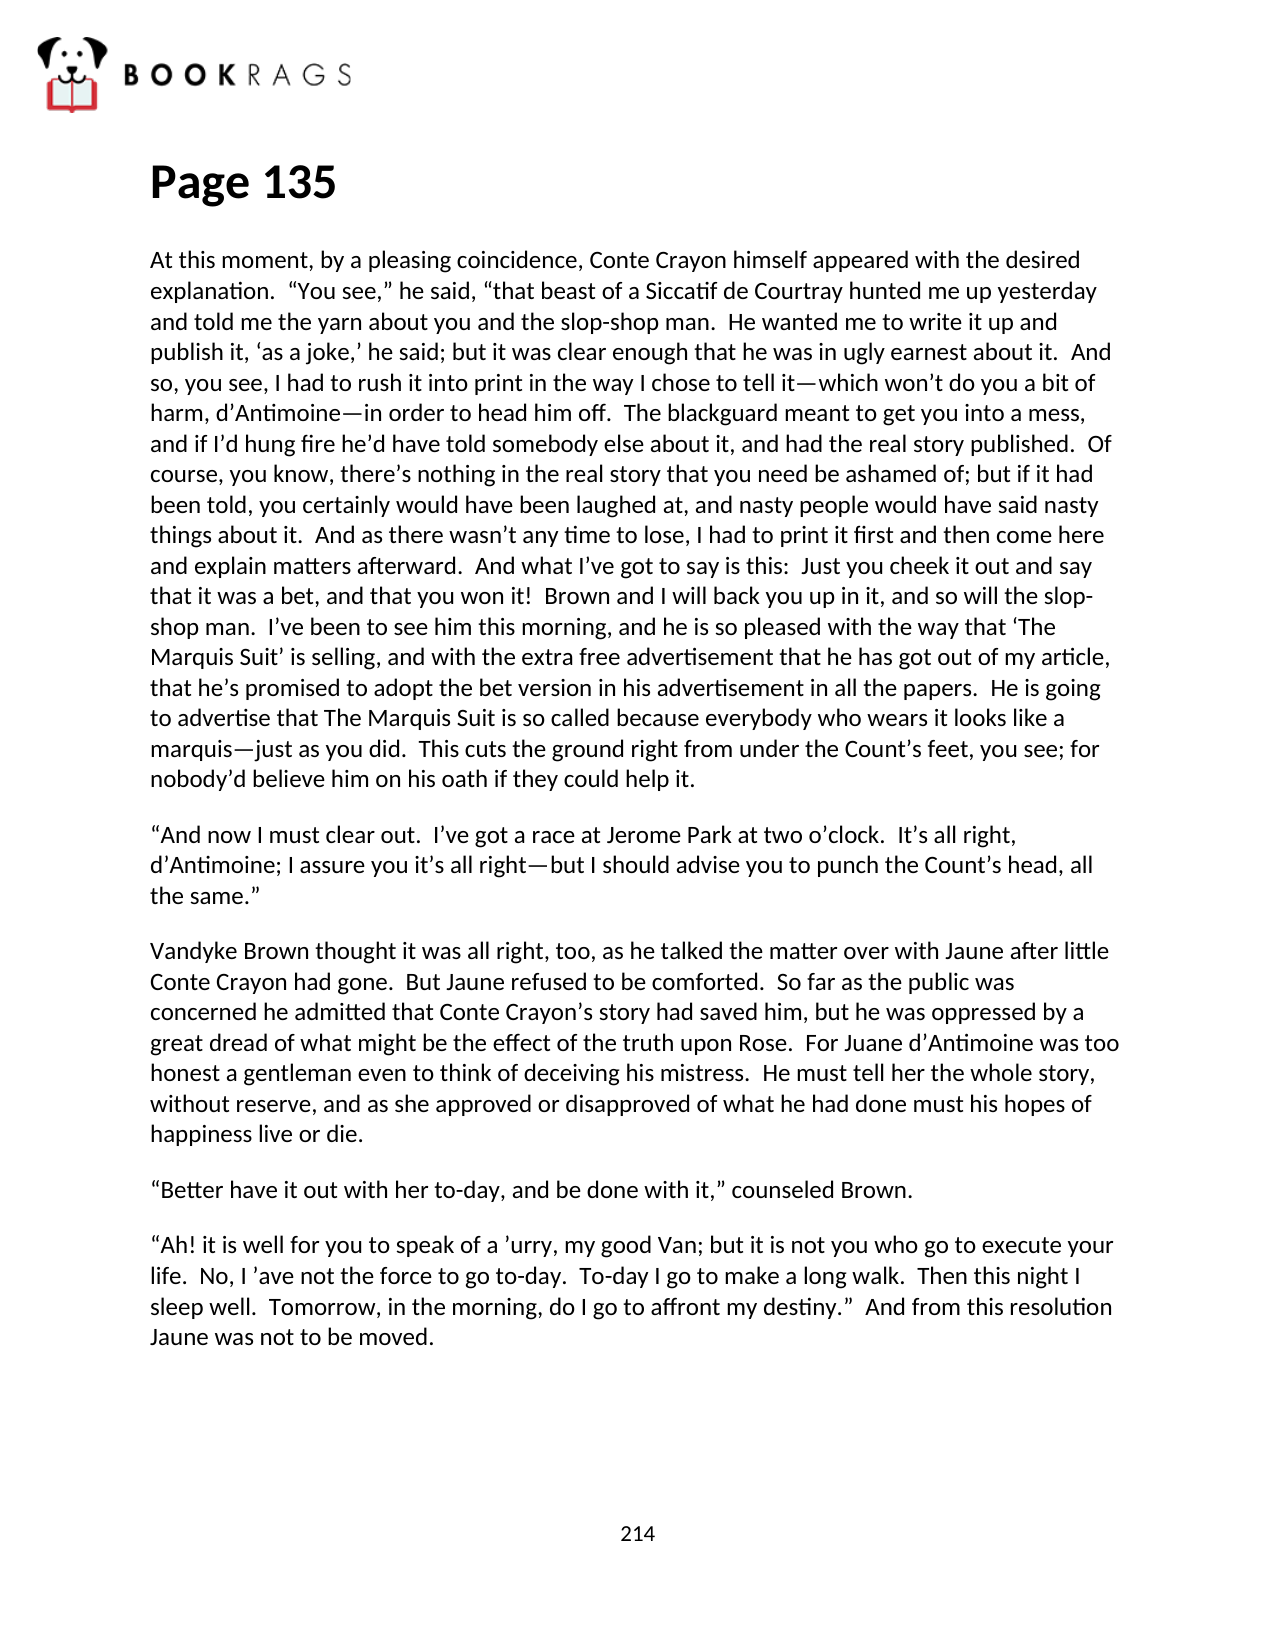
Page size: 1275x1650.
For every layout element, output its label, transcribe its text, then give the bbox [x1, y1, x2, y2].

picture [37, 37, 351, 113]
text “And now I must clear out. I’ve got a race at Jerome Park at two o’clock. It’s all right, d’Antimoine; I assure you it’s all right—­but I should advise you to punch the Count’s head, all the same.” [150, 819, 1125, 911]
text At this moment, by a pleasing coincidence, Conte Crayon himself appeared with the desired explanation. “You see,” he said, “that beast of a Siccatif de Courtray hunted me up yesterday and told me the yarn about you and the slop-shop man. He wanted me to write it up and publish it, ‘as a joke,’ he said; but it was clear enough that he was in ugly earnest about it. And so, you see, I had to rush it into print in the way I chose to tell it—­which won’t do you a bit of harm, d’Antimoine—­in order to head him off. The blackguard meant to get you into a mess, and if I’d hung fire he’d have told somebody else about it, and had the real story published. Of course, you know, there’s nothing in the real story that you need be ashamed of; but if it had been told, you certainly would have been laughed at, and nasty people would have said nasty things about it. And as there wasn’t any time to lose, I had to print it first and then come here and explain matters afterward. And what I’ve got to say is this: Just you cheek it out and say that it was a bet, and that you won it! Brown and I will back you up in it, and so will the slop-shop man. I’ve been to see him this morning, and he is so pleased with the way that ‘The Marquis Suit’ is selling, and with the extra free advertisement that he has got out of my article, that he’s promised to adopt the bet version in his advertisement in all the papers. He is going to advertise that The Marquis Suit is so called because everybody who wears it looks like a marquis—­just as you did. This cuts the ground right from under the Count’s feet, you see; for nobody’d believe him on his oath if they could help it. [150, 244, 1125, 794]
text “Ah! it is well for you to speak of a ’urry, my good Van; but it is not you who go to execute your life. No, I ’ave not the force to go to-day. To-day I go to make a long walk. Then this night I sleep well. Tomorrow, in the morning, do I go to affront my destiny.” And from this resolution Jaune was not to be moved. [150, 1230, 1125, 1352]
text Vandyke Brown thought it was all right, too, as he talked the matter over with Jaune after little Conte Crayon had gone. But Jaune refused to be comforted. So far as the public was concerned he admitted that Conte Crayon’s story had saved him, but he was oppressed by a great dread of what might be the effect of the truth upon Rose. For Juane d’Antimoine was too honest a gentleman even to think of deceiving his mistress. He must tell her the whole story, without reserve, and as she approved or disapproved of what he had done must his hopes of happiness live or die. [150, 936, 1125, 1149]
text Page 135 [150, 150, 1125, 211]
text “Better have it out with her to-day, and be done with it,” counseled Brown. [150, 1174, 1125, 1205]
